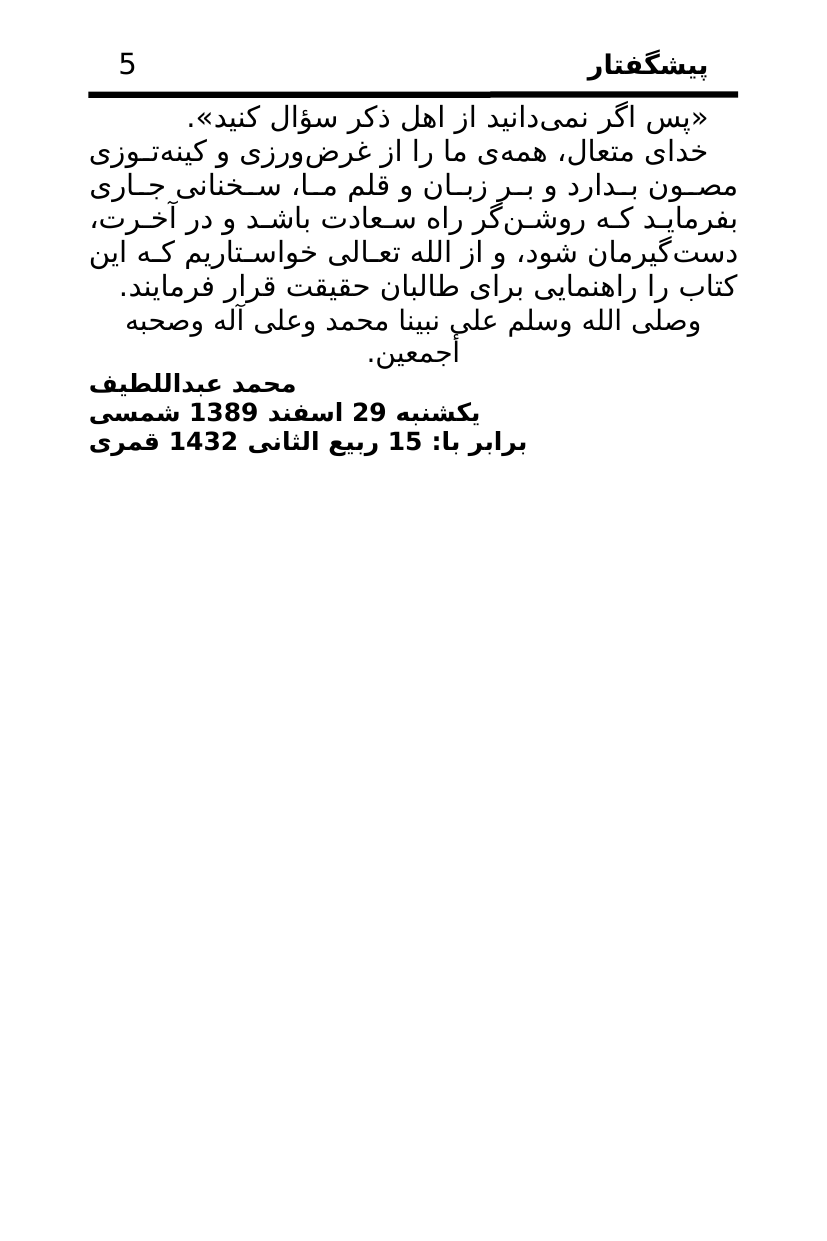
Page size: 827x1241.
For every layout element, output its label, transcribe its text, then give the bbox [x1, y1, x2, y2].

text «پس ‌اگر نمی‌دانید از اهل‌ ذکر سؤال‌ کنید». [89, 100, 738, 134]
text خدای متعال، همه‌ی ما را از غرض‌ورزی و کینه‌توزی مصون بدارد و بر زبان و قلم ما، سخنانی جاری بفرماید که روشن‌گر راه سعادت باشد و در آخرت، دست‌گیرمان شود، و از الله تعالی خواستاریم که این کتاب را راهنمایی برای طالبان حقیقت قرار فرمایند. [89, 134, 738, 304]
text محمد عبداللطیف [89, 369, 738, 398]
text برابر با: 15 ربیع الثانی 1432 قمری [89, 427, 738, 457]
text وصلی الله وسلم علی نبینا محمد وعلی آله وصحبه أجمعین. [89, 304, 738, 369]
text یکشنبه 29 اسفند 1389 شمسی [89, 398, 738, 427]
